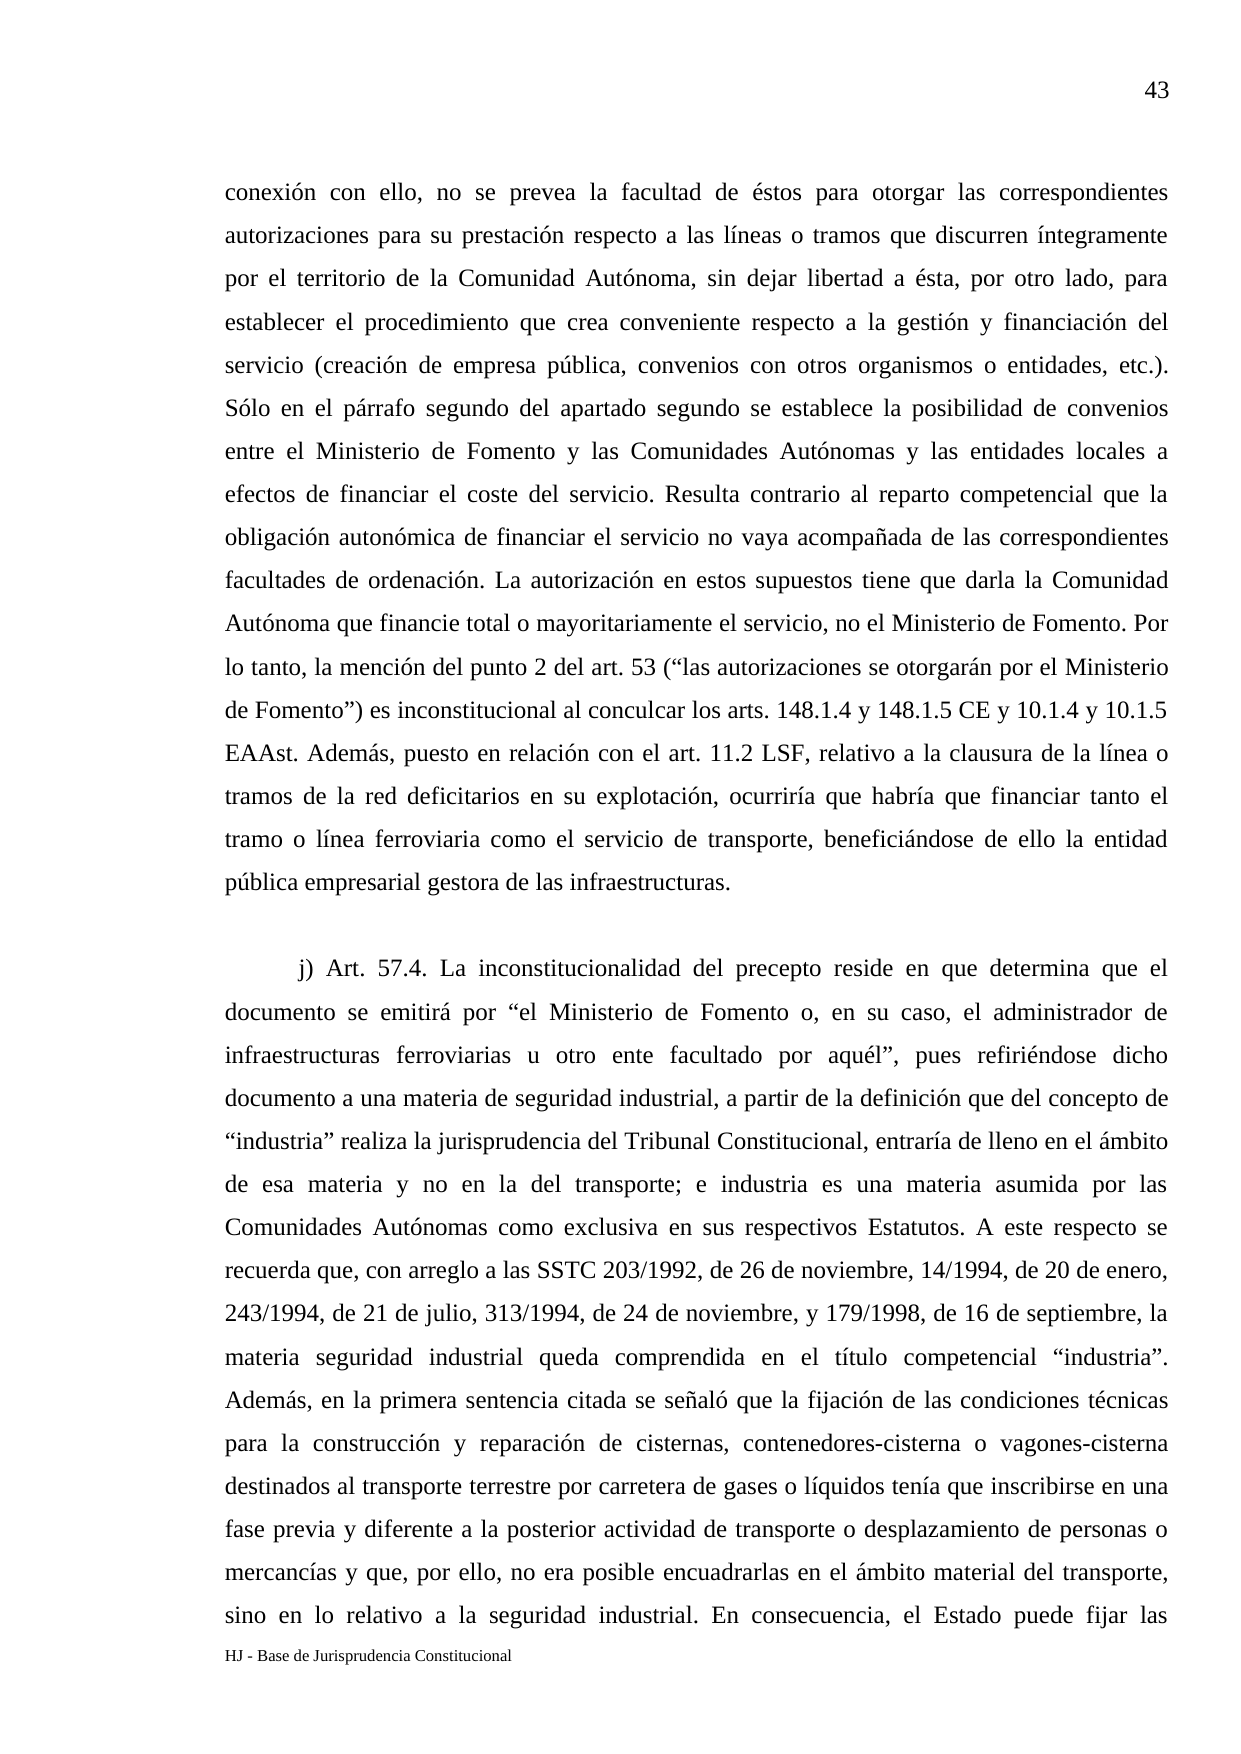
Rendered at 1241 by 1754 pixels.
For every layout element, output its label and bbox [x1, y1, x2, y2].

text [224, 177, 1169, 896]
text [224, 953, 1169, 1629]
